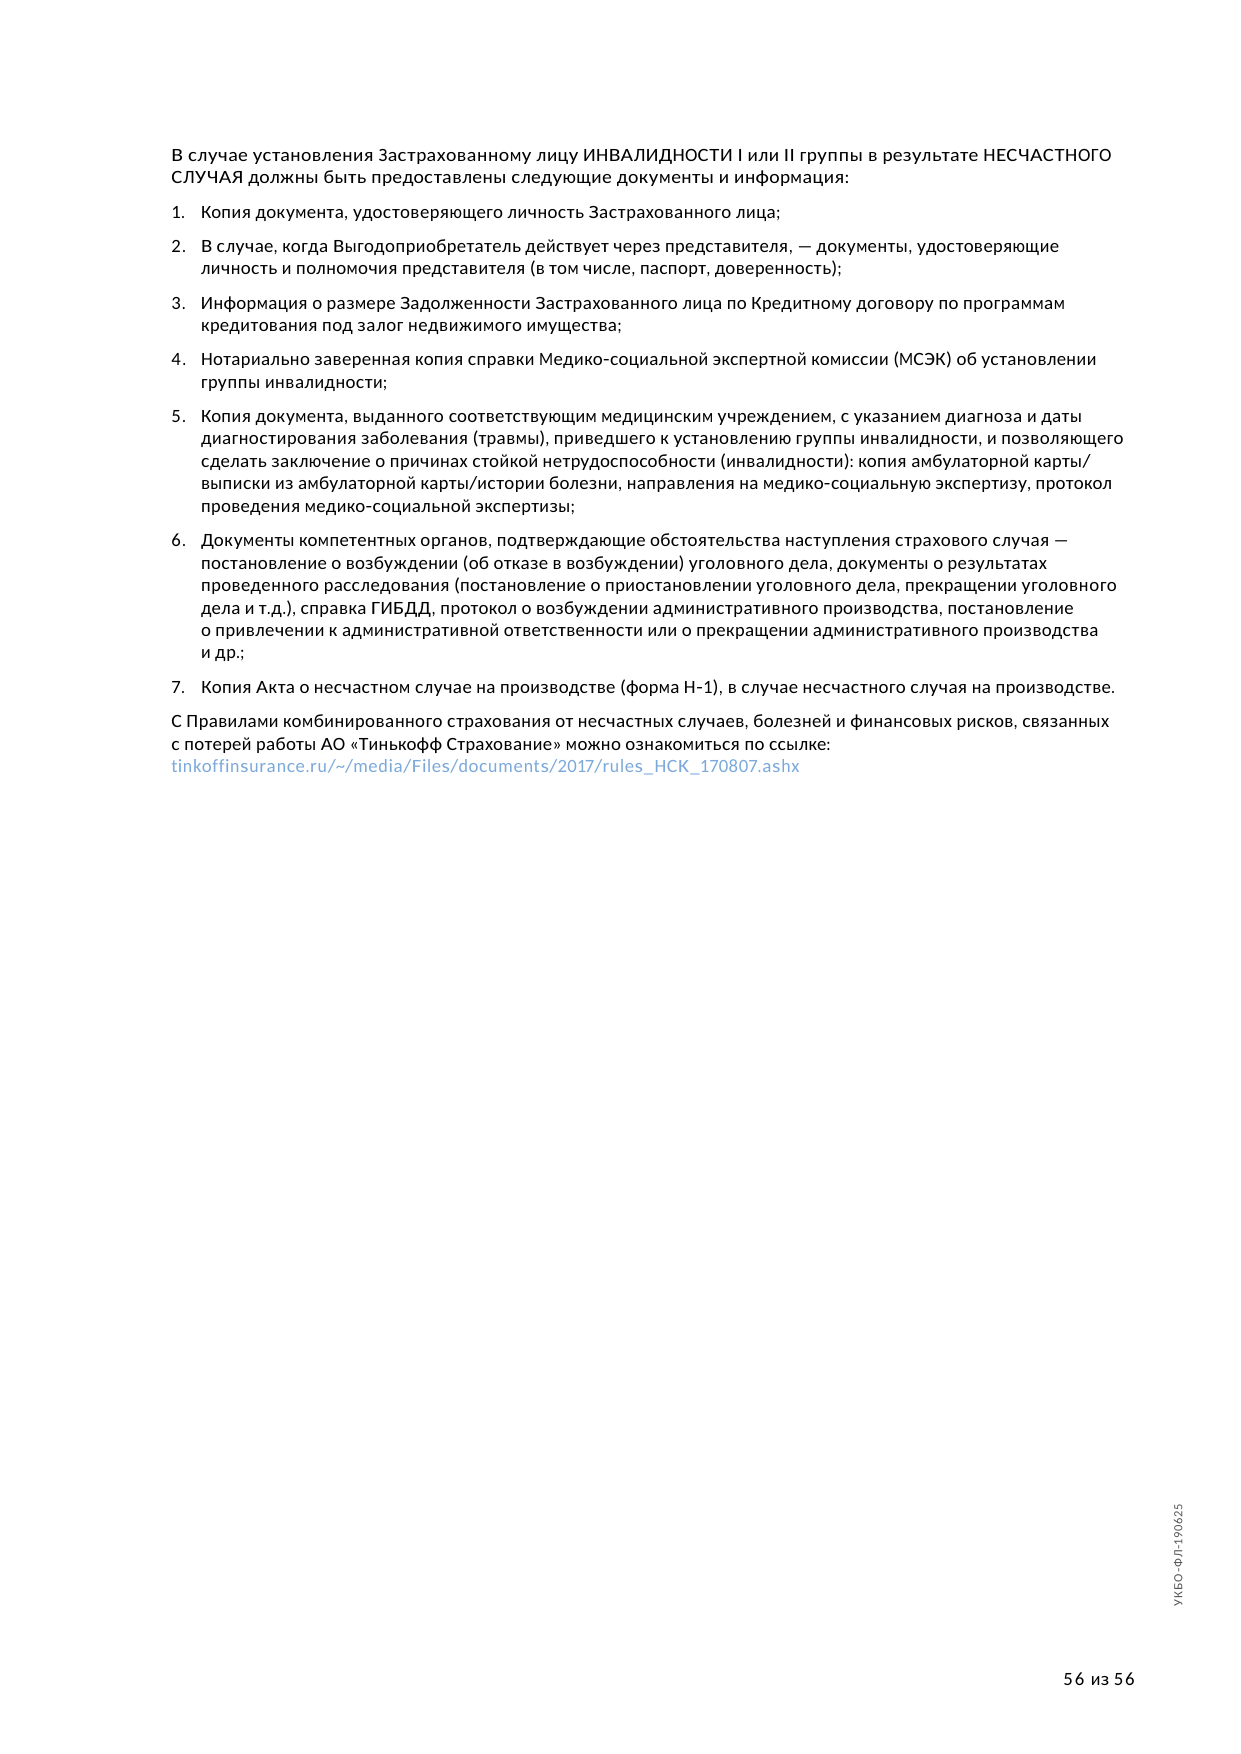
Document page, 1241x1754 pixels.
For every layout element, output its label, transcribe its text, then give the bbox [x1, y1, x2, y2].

text 4. Нотариально заверенная копия справки Медико-социальной экспертной комиссии (МСЭК) об установлении группы инвалидности; [171, 348, 1100, 393]
text 3. Информация о размере Задолженности Застрахованного лица по Кредитному договору по программам кредитования под залог недвижимого имущества; [171, 291, 1069, 336]
text C Правилами комбинированного страхования от несчастных случаев, болезней и финансовых рисков, связанных с потерей работы АО «Тинькофф Страхование» можно ознакомиться по ссылке: tinkoffinsurance.ru/~/media/Files/documents/2017/rules_HCK_170807.ashx [171, 710, 1113, 777]
text о привлечении к административной ответственности или о прекращении административного производства и др.; [201, 619, 1101, 664]
text 1. Копия документа, удостоверяющего личность Застрахованного лица; [171, 200, 1154, 223]
text В случае установления Застрахованному лицу ИНВАЛИДНОСТИ I или II группы в результате НЕСЧАСТНОГО СЛУЧАЯ должны быть предоставлены следующие документы и информация: [171, 143, 1116, 188]
text 56 из 56 [1063, 1667, 1154, 1690]
text 6. Документы компетентных органов, подтверждающие обстоятельства наступления страхового случая — постановление о возбуждении (об отказе в возбуждении) уголовного дела, документы о результатах проведенного расследования (постановление о приостановлении уголовного дела, прекращении уголовного дела и т.д.), справка ГИБДД, протокол о возбуждении административного производства, постановление [171, 529, 1121, 619]
text 7. Копия Акта о несчастном случае на производстве (форма Н-1), в случае несчастного случая на производстве. [171, 675, 1154, 698]
text 2. В случае, когда Выгодоприобретатель действует через представителя, — документы, удостоверяющие личность и полномочия представителя (в том числе, паспорт, доверенность); [171, 234, 1062, 279]
text 5. Копия документа, выданного соответствующим медицинским учреждением, с указанием диагноза и даты диагностирования заболевания (травмы), приведшего к установлению группы инвалидности, и позволяющего сделать заключение о причинах стойкой нетрудоспособности (инвалидности): копия амбулаторной карты/ выписки из амбулаторной карты/истории болезни, направления на медико-социальную экспертизу, протокол проведения медико-социальной экспертизы; [171, 404, 1126, 517]
